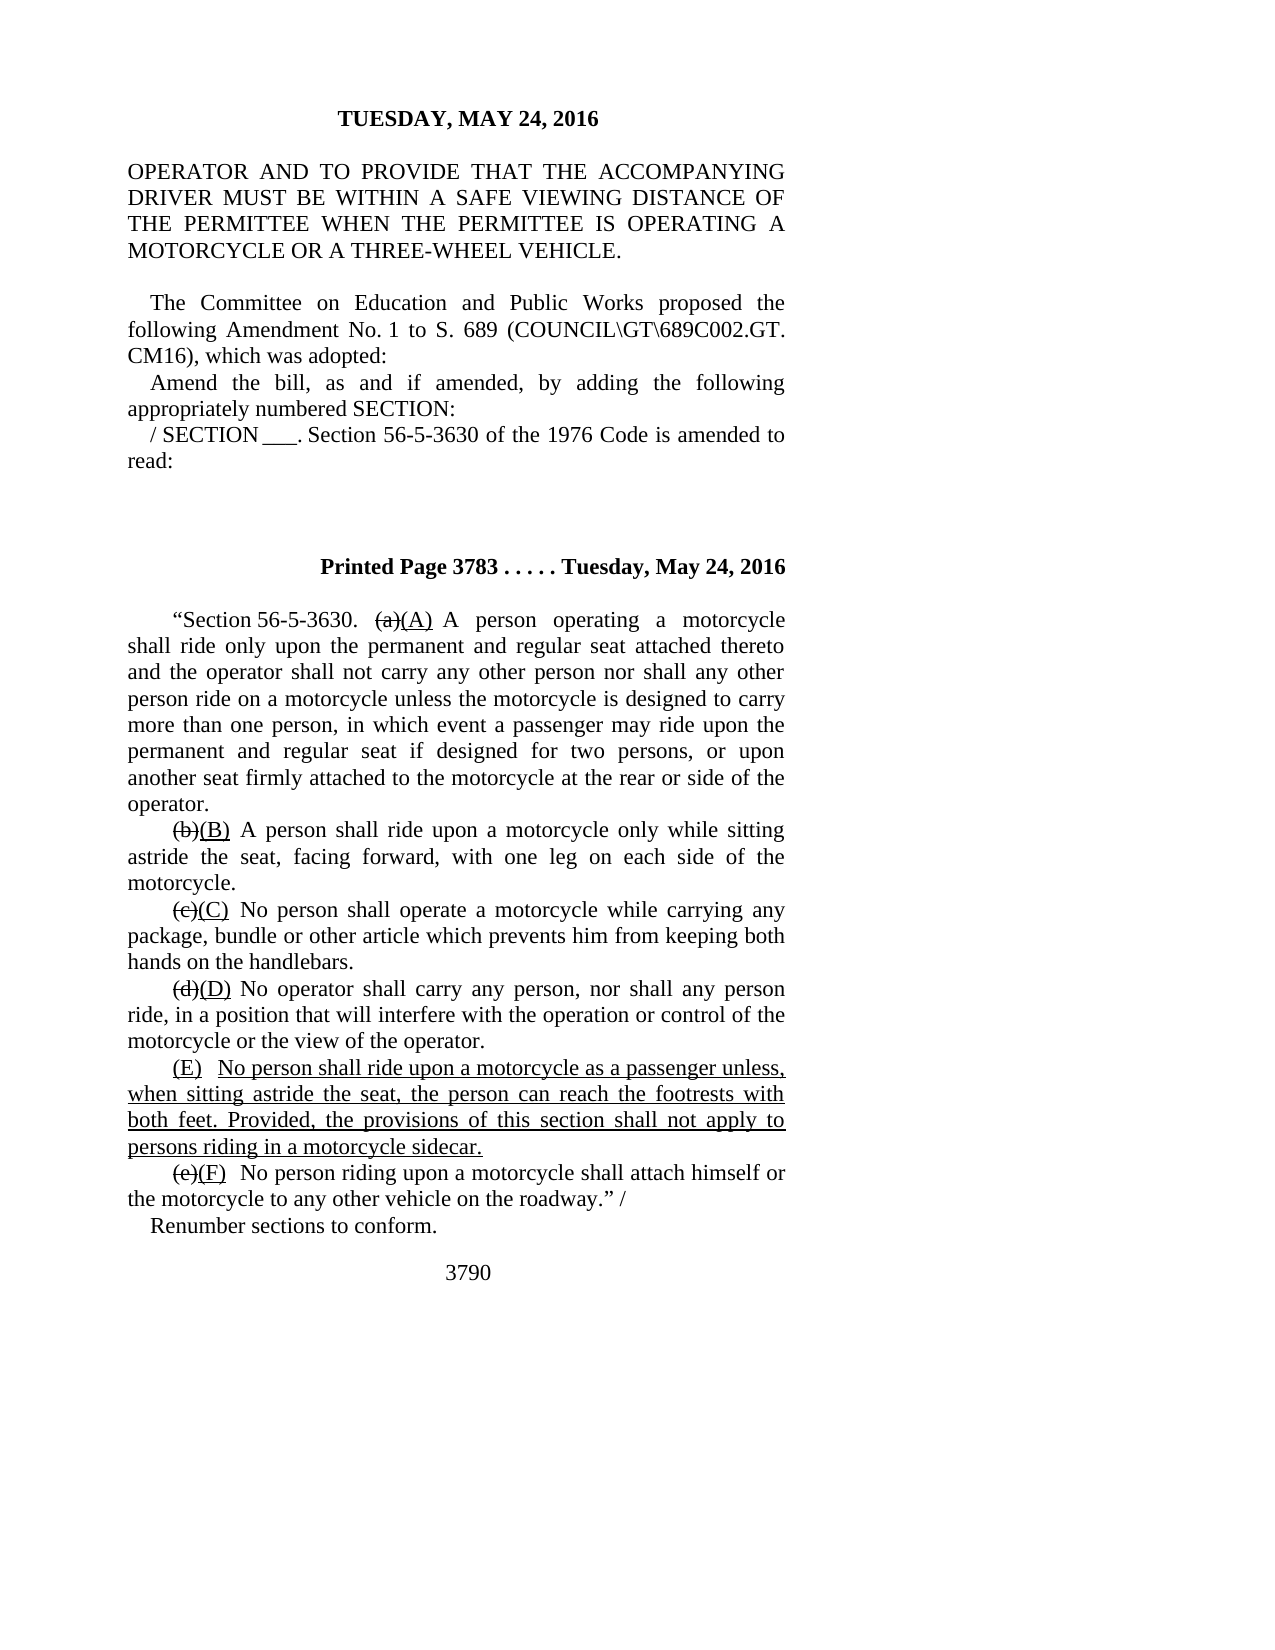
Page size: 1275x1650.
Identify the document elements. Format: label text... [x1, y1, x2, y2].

text (b)(B) A person shall ride upon a motorcycle only while sitting astride the seat, facing forward, with one leg on each side of the motorcycle. [127, 817, 786, 896]
text Printed Page 3783 . . . . . Tuesday, May 24, 2016 [127, 553, 786, 579]
text / SECTION ___. Section 56-5-3630 of the 1976 Code is amended to read: [127, 421, 786, 474]
text “Section 56-5-3630. (a)(A) A person operating a motorcycle shall ride only upon the permanent and regular seat attached thereto and the operator shall not carry any other person nor shall any other person ride on a motorcycle unless the motorcycle is designed to carry more than one person, in which event a passenger may ride upon the permanent and regular seat if designed for two persons, or upon another seat firmly attached to the motorcycle at the rear or side of the operator. [127, 606, 786, 817]
text The Committee on Education and Public Works proposed the following Amendment No. 1 to S. 689 (COUNCIL\GT\689C002.GT. CM16), which was adopted: [127, 289, 786, 368]
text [127, 158, 786, 263]
text Amend the bill, as and if amended, by adding the following appropriately numbered SECTION: [127, 368, 786, 421]
text (E) No person shall ride upon a motorcycle as a passenger unless, when sitting astride the seat, the person can reach the footrests with both feet. Provided, the provisions of this section shall not apply to persons riding in a motorcycle sidecar. [127, 1130, 786, 1159]
text Renumber sections to conform. [127, 1212, 786, 1238]
text (e)(F) No person riding upon a motorcycle shall attach himself or the motorcycle to any other vehicle on the roadway.” / [127, 1159, 786, 1212]
text (E) No person shall ride upon a motorcycle as a passenger unless, when sitting astride the seat, the person can reach the footrests with both feet. Provided, the provisions of this section shall not apply to persons riding in a motorcycle sidecar. [127, 1054, 786, 1129]
text (d)(D) No operator shall carry any person, nor shall any person ride, in a position that will interfere with the operation or control of the motorcycle or the view of the operator. [127, 975, 786, 1054]
text (c)(C) No person shall operate a motorcycle while carrying any package, bundle or other article which prevents him from keeping both hands on the handlebars. [127, 896, 786, 975]
